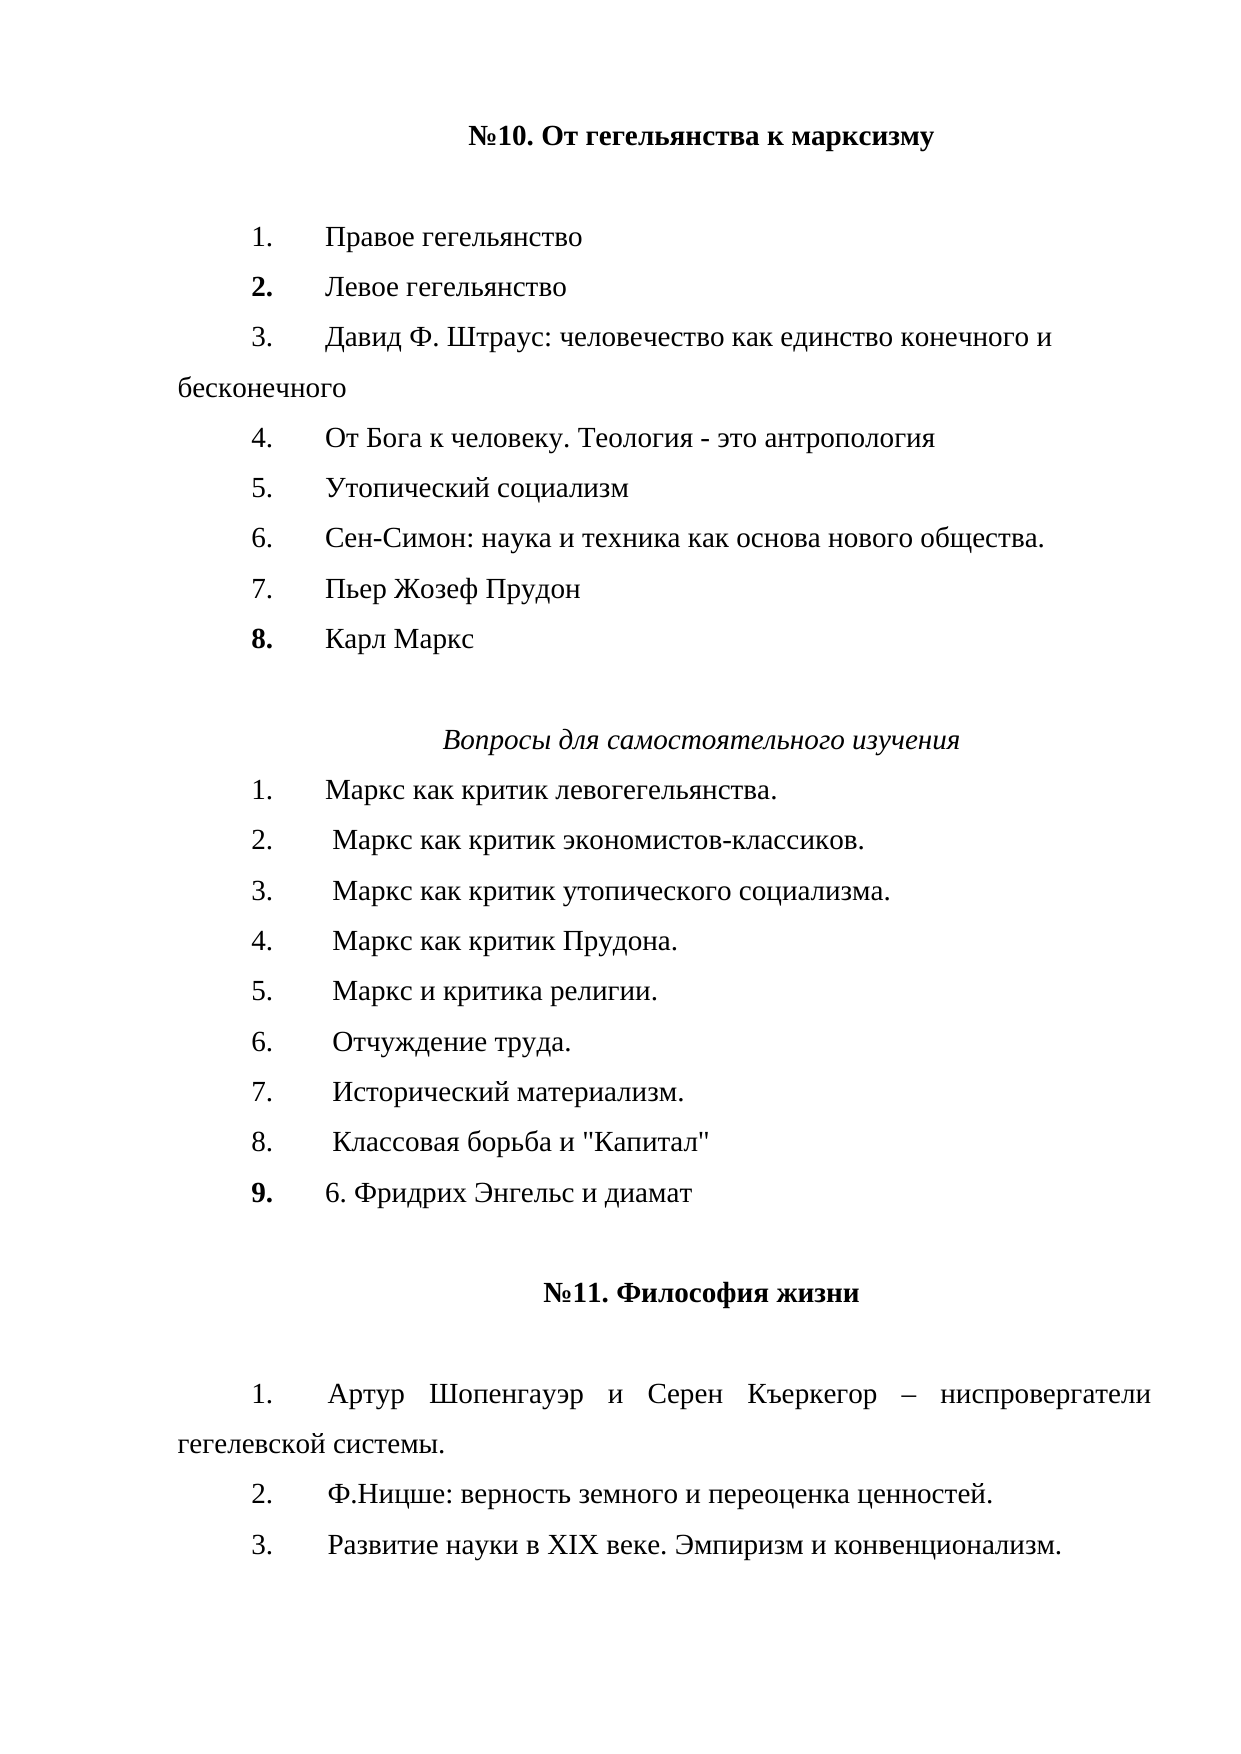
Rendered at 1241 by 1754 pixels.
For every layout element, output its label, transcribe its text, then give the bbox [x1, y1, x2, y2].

text Вопросы для самостоятельного изучения [177, 722, 1152, 755]
list Развитие науки в XIX веке. Эмпиризм и конвенционализм. [177, 1527, 1152, 1560]
list Левое гегельянство [177, 269, 1152, 303]
list Отчуждение труда. [177, 1024, 1152, 1057]
list Сен-Симон: наука и техника как основа нового общества. [177, 521, 1152, 554]
list Маркс как критик экономистов-классиков. [177, 822, 1152, 856]
list Маркс как критик Прудона. [177, 923, 1152, 957]
list Артур Шопенгауэр и Серен Къеркегор – ниспровергатели гегелевской системы. [177, 1376, 1152, 1460]
list 6. Фридрих Энгельс и диамат [177, 1175, 1152, 1208]
list Маркс и критика религии. [177, 973, 1152, 1007]
list Правое гегельянство [177, 219, 1152, 252]
list Классовая борьба и "Капитал" [177, 1124, 1152, 1158]
list Маркс как критик левогегельянства. [177, 772, 1152, 806]
list Утопический социализм [177, 470, 1152, 504]
list Давид Ф. Штраус: человечество как единство конечного и бесконечного [177, 319, 1152, 403]
list Маркс как критик утопического социализма. [177, 873, 1152, 906]
text №11. Философия жизни [177, 1275, 1152, 1309]
list Исторический материализм. [177, 1074, 1152, 1108]
list Карл Маркс [177, 621, 1152, 655]
text №10. От гегельянства к марксизму [177, 118, 1152, 152]
list Ф.Ницше: верность земного и переоценка ценностей. [177, 1477, 1152, 1510]
list Пьер Жозеф Прудон [177, 571, 1152, 604]
list От Бога к человеку. Теология - это антропология [177, 420, 1152, 453]
